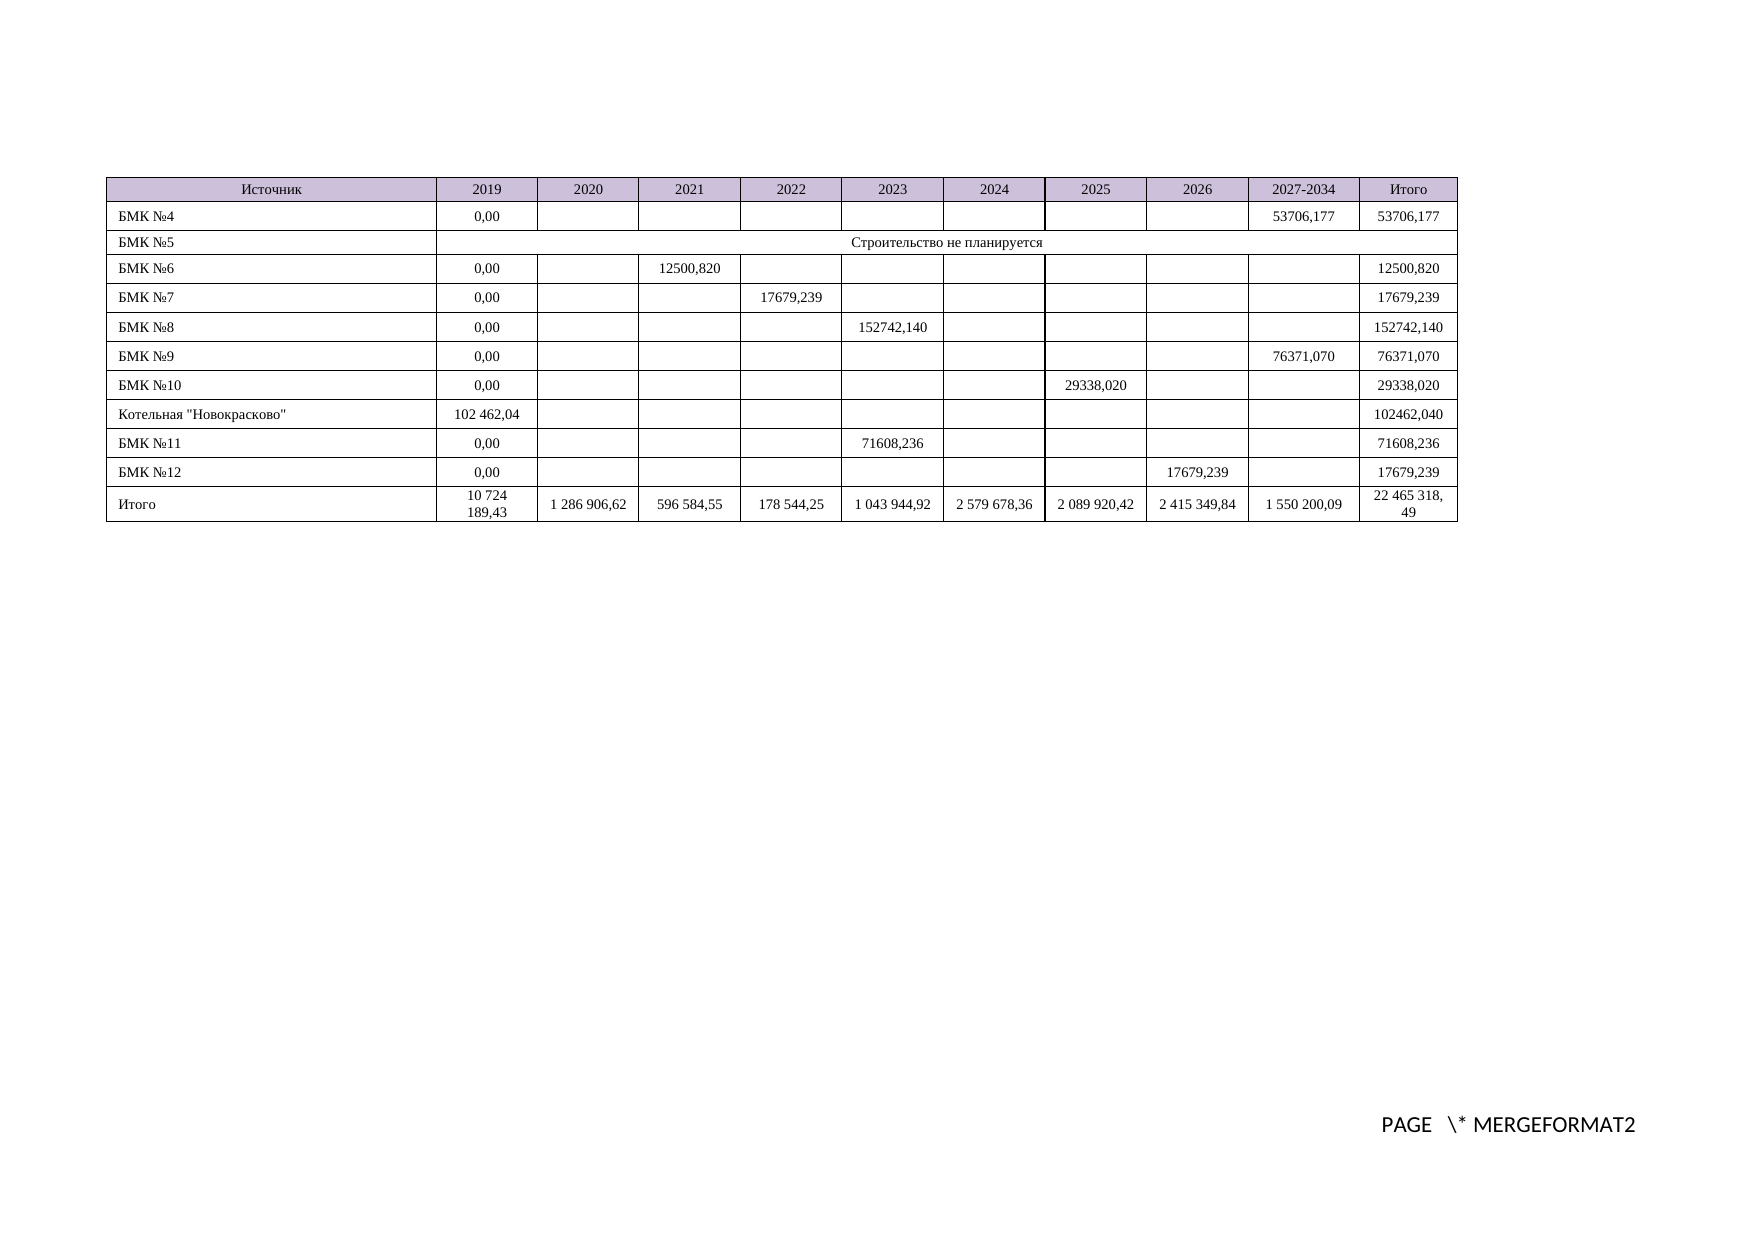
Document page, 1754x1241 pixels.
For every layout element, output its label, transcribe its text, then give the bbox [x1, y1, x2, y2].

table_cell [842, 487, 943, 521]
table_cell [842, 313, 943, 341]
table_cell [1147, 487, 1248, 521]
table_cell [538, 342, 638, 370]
table_cell [944, 202, 1044, 230]
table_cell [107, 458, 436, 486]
table_cell БМК №4 [107, 202, 436, 230]
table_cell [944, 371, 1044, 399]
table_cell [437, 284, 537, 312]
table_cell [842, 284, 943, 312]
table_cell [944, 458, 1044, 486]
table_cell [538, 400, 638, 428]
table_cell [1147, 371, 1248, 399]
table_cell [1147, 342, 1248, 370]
table_cell 53706,177 [1360, 202, 1457, 230]
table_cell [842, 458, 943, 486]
table_header 2025 [1046, 178, 1146, 201]
table_header 2020 [538, 178, 638, 201]
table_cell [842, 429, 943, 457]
table_cell 12500,820 [1360, 255, 1457, 283]
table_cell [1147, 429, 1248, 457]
table_header 2026 [1147, 178, 1248, 201]
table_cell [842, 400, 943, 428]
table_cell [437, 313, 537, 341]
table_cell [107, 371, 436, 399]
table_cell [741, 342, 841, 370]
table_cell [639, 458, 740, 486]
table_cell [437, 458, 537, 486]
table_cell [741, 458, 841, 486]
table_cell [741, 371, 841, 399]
table_cell [1147, 202, 1248, 230]
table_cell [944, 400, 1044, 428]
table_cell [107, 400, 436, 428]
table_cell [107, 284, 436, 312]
table_cell 0,00 [437, 202, 537, 230]
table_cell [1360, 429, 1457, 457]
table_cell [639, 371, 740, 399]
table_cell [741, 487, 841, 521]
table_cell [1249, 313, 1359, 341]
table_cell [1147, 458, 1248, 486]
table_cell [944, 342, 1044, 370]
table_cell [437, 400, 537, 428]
table_cell 53706,177 [1249, 202, 1359, 230]
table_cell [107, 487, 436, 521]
table_cell [1046, 255, 1146, 283]
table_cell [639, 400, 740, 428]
table_cell [741, 202, 841, 230]
table_header 2019 [437, 178, 537, 201]
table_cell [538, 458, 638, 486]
table_header 2021 [639, 178, 740, 201]
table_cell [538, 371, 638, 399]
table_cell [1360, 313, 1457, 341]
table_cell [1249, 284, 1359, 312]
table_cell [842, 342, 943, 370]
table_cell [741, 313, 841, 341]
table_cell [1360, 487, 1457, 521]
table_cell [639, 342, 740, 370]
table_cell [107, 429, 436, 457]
table_header Итого [1360, 178, 1457, 201]
table_cell [1046, 202, 1146, 230]
table_cell [538, 255, 638, 283]
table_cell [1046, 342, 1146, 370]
table_header 2027-2034 [1249, 178, 1359, 201]
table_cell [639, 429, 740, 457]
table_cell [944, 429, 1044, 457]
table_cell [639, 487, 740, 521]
table_header Источник [107, 178, 436, 201]
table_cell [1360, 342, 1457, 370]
table_cell Строительство не планируется [437, 231, 1457, 253]
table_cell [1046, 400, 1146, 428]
table_cell [538, 202, 638, 230]
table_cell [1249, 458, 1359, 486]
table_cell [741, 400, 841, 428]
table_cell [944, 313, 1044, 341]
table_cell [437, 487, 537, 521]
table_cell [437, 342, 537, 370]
table_header 2023 [842, 178, 943, 201]
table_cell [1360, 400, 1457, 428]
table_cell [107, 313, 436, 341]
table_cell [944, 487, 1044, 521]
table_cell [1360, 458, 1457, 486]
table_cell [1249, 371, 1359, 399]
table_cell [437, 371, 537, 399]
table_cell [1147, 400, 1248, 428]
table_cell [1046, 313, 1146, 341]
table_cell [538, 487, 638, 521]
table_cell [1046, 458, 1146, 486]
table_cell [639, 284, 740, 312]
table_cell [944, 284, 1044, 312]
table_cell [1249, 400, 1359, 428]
table_cell [1147, 255, 1248, 283]
table_cell [741, 255, 841, 283]
table_cell [639, 202, 740, 230]
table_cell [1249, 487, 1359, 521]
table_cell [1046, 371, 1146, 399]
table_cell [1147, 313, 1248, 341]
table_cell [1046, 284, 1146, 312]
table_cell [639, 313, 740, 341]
table_cell 12500,820 [639, 255, 740, 283]
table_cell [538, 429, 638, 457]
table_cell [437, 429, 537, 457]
table_header 2024 [944, 178, 1044, 201]
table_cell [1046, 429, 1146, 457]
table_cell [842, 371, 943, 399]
table_cell [842, 255, 943, 283]
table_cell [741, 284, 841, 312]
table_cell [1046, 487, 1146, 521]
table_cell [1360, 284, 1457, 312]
table_cell БМК №5 [107, 231, 436, 253]
table_cell [944, 255, 1044, 283]
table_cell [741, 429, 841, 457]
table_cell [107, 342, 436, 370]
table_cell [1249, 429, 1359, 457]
table_cell [1249, 255, 1359, 283]
table_cell БМК №6 [107, 255, 436, 283]
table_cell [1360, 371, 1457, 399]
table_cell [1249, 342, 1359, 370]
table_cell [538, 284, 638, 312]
table_cell 0,00 [437, 255, 537, 283]
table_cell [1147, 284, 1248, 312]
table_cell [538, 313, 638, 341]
table_header 2022 [741, 178, 841, 201]
table_cell [842, 202, 943, 230]
